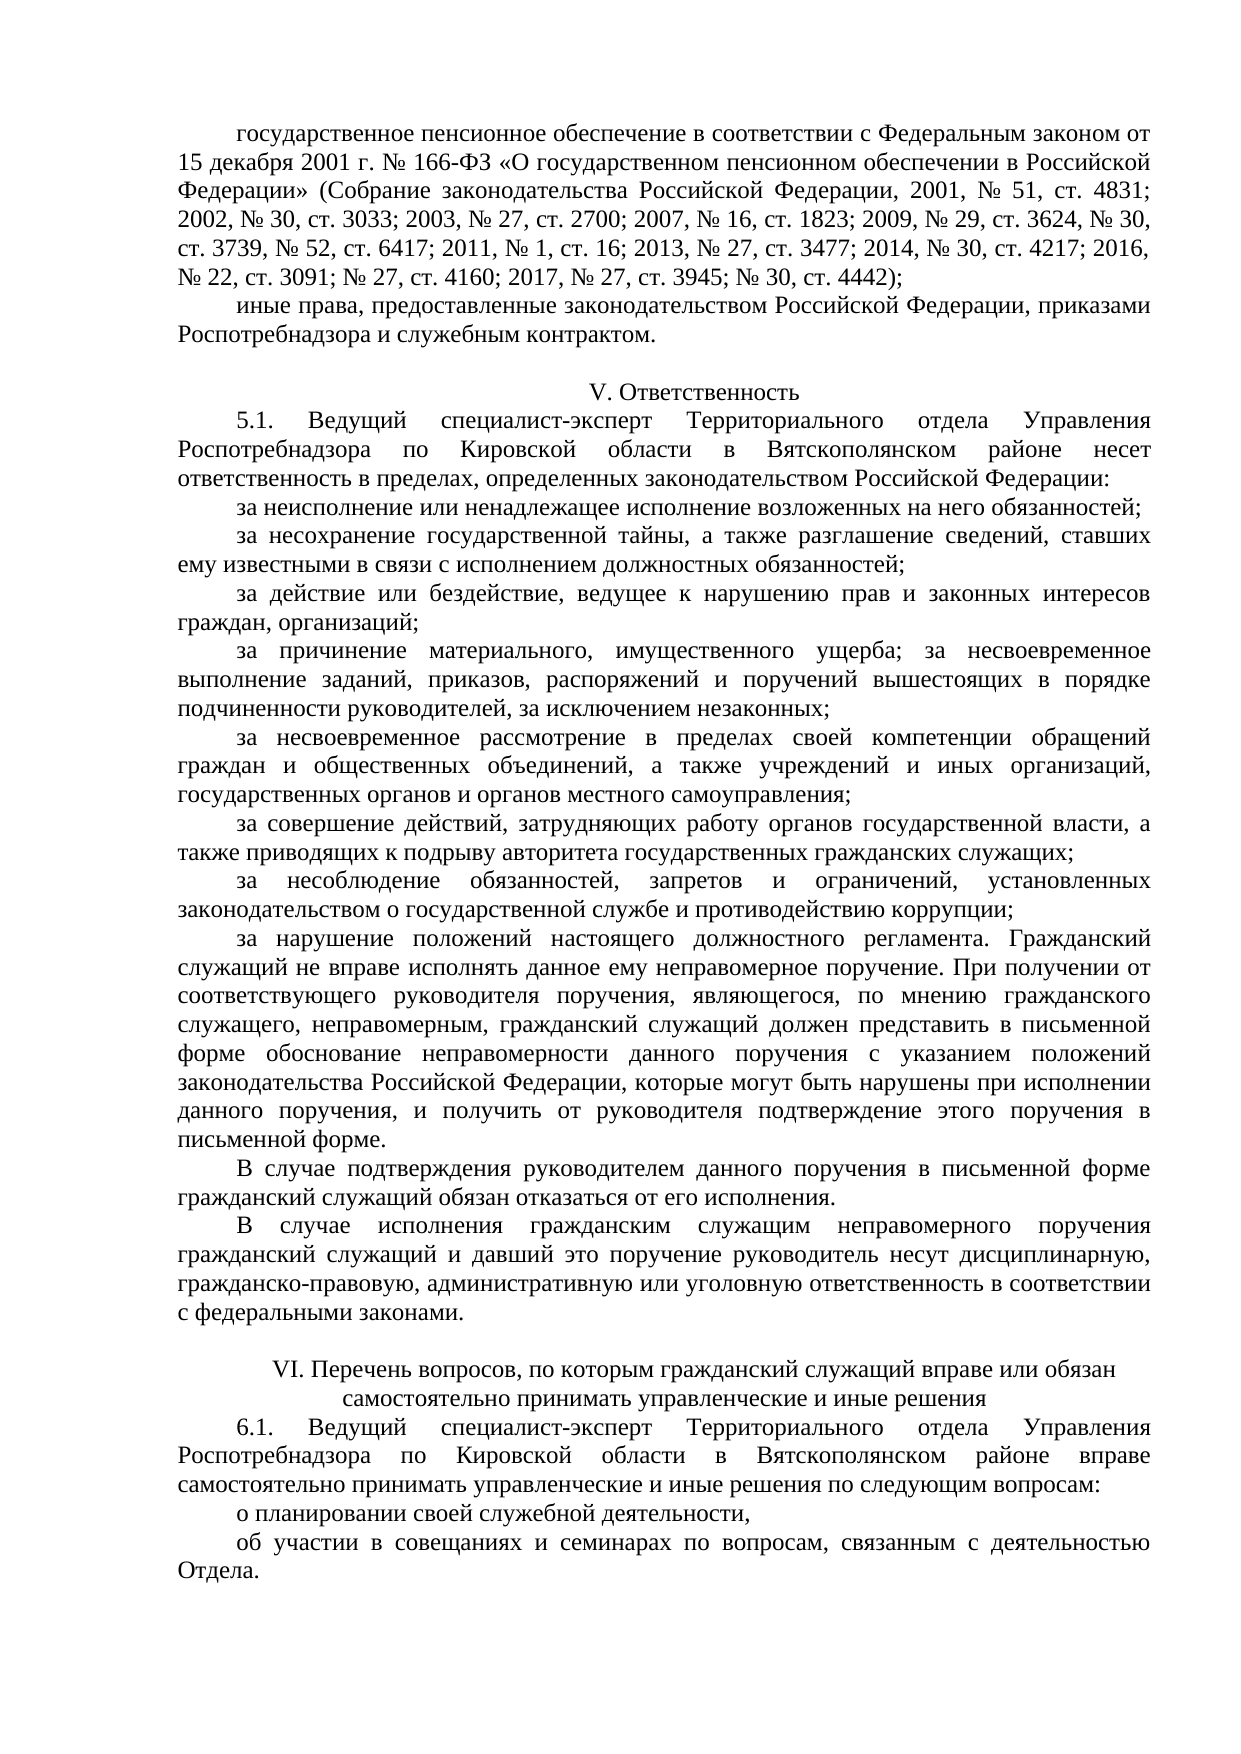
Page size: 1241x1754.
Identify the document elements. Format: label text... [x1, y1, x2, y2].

text за причинение материального, имущественного ущерба; за несвоевременное выполнение заданий, приказов, распоряжений и поручений вышестоящих в порядке подчиненности руководителей, за исключением незаконных; [177, 636, 1152, 722]
text за действие или бездействие, ведущее к нарушению прав и законных интересов граждан, организаций; [177, 578, 1152, 636]
text об участии в совещаниях и семинарах по вопросам, связанным с деятельностью Отдела. [177, 1527, 1152, 1584]
text V. Ответственность [177, 377, 1152, 406]
text В случае подтверждения руководителем данного поручения в письменной форме гражданский служащий обязан отказаться от его исполнения. [177, 1153, 1152, 1211]
text государственное пенсионное обеспечение в соответствии с Федеральным законом от 15 декабря 2001 г. № 166-ФЗ «О государственном пенсионном обеспечении в Российской Федерации» (Собрание законодательства Российской Федерации, 2001, № 51, ст. 4831; 2002, № 30, ст. 3033; 2003, № 27, ст. 2700; 2007, № 16, ст. 1823; 2009, № 29, ст. 3624, № 30, ст. 3739, № 52, ст. 6417; 2011, № 1, ст. 16; 2013, № 27, ст. 3477; 2014, № 30, ст. 4217; 2016, № 22, ст. 3091; № 27, ст. 4160; 2017, № 27, ст. 3945; № 30, ст. 4442); [177, 118, 1152, 291]
text за несохранение государственной тайны, а также разглашение сведений, ставших ему известными в связи с исполнением должностных обязанностей; [177, 521, 1152, 578]
text за несвоевременное рассмотрение в пределах своей компетенции обращений граждан и общественных объединений, а также учреждений и иных организаций, государственных органов и органов местного самоуправления; [177, 722, 1152, 808]
text VI. Перечень вопросов, по которым гражданский служащий вправе или обязан самостоятельно принимать управленческие и иные решения [177, 1354, 1152, 1412]
text В случае исполнения гражданским служащим неправомерного поручения гражданский служащий и давший это поручение руководитель несут дисциплинарную, гражданско-правовую, административную или уголовную ответственность в соответствии с федеральными законами. [177, 1211, 1152, 1326]
text иные права, предоставленные законодательством Российской Федерации, приказами Роспотребнадзора и служебным контрактом. [177, 291, 1152, 348]
text о планировании своей служебной деятельности, [177, 1498, 1152, 1527]
text за совершение действий, затрудняющих работу органов государственной власти, а также приводящих к подрыву авторитета государственных гражданских служащих; [177, 808, 1152, 866]
text 5.1. Ведущий специалист-эксперт Территориального отдела Управления Роспотребнадзора по Кировской области в Вятскополянском районе несет ответственность в пределах, определенных законодательством Российской Федерации: [177, 406, 1152, 492]
text за неисполнение или ненадлежащее исполнение возложенных на него обязанностей; [177, 492, 1152, 521]
text за несоблюдение обязанностей, запретов и ограничений, установленных законодательством о государственной службе и противодействию коррупции; [177, 866, 1152, 923]
text за нарушение положений настоящего должностного регламента. Гражданский служащий не вправе исполнять данное ему неправомерное поручение. При получении от соответствующего руководителя поручения, являющегося, по мнению гражданского служащего, неправомерным, гражданский служащий должен представить в письменной форме обоснование неправомерности данного поручения с указанием положений законодательства Российской Федерации, которые могут быть нарушены при исполнении данного поручения, и получить от руководителя подтверждение этого поручения в письменной форме. [177, 923, 1152, 1153]
text 6.1. Ведущий специалист-эксперт Территориального отдела Управления Роспотребнадзора по Кировской области в Вятскополянском районе вправе самостоятельно принимать управленческие и иные решения по следующим вопросам: [177, 1412, 1152, 1498]
